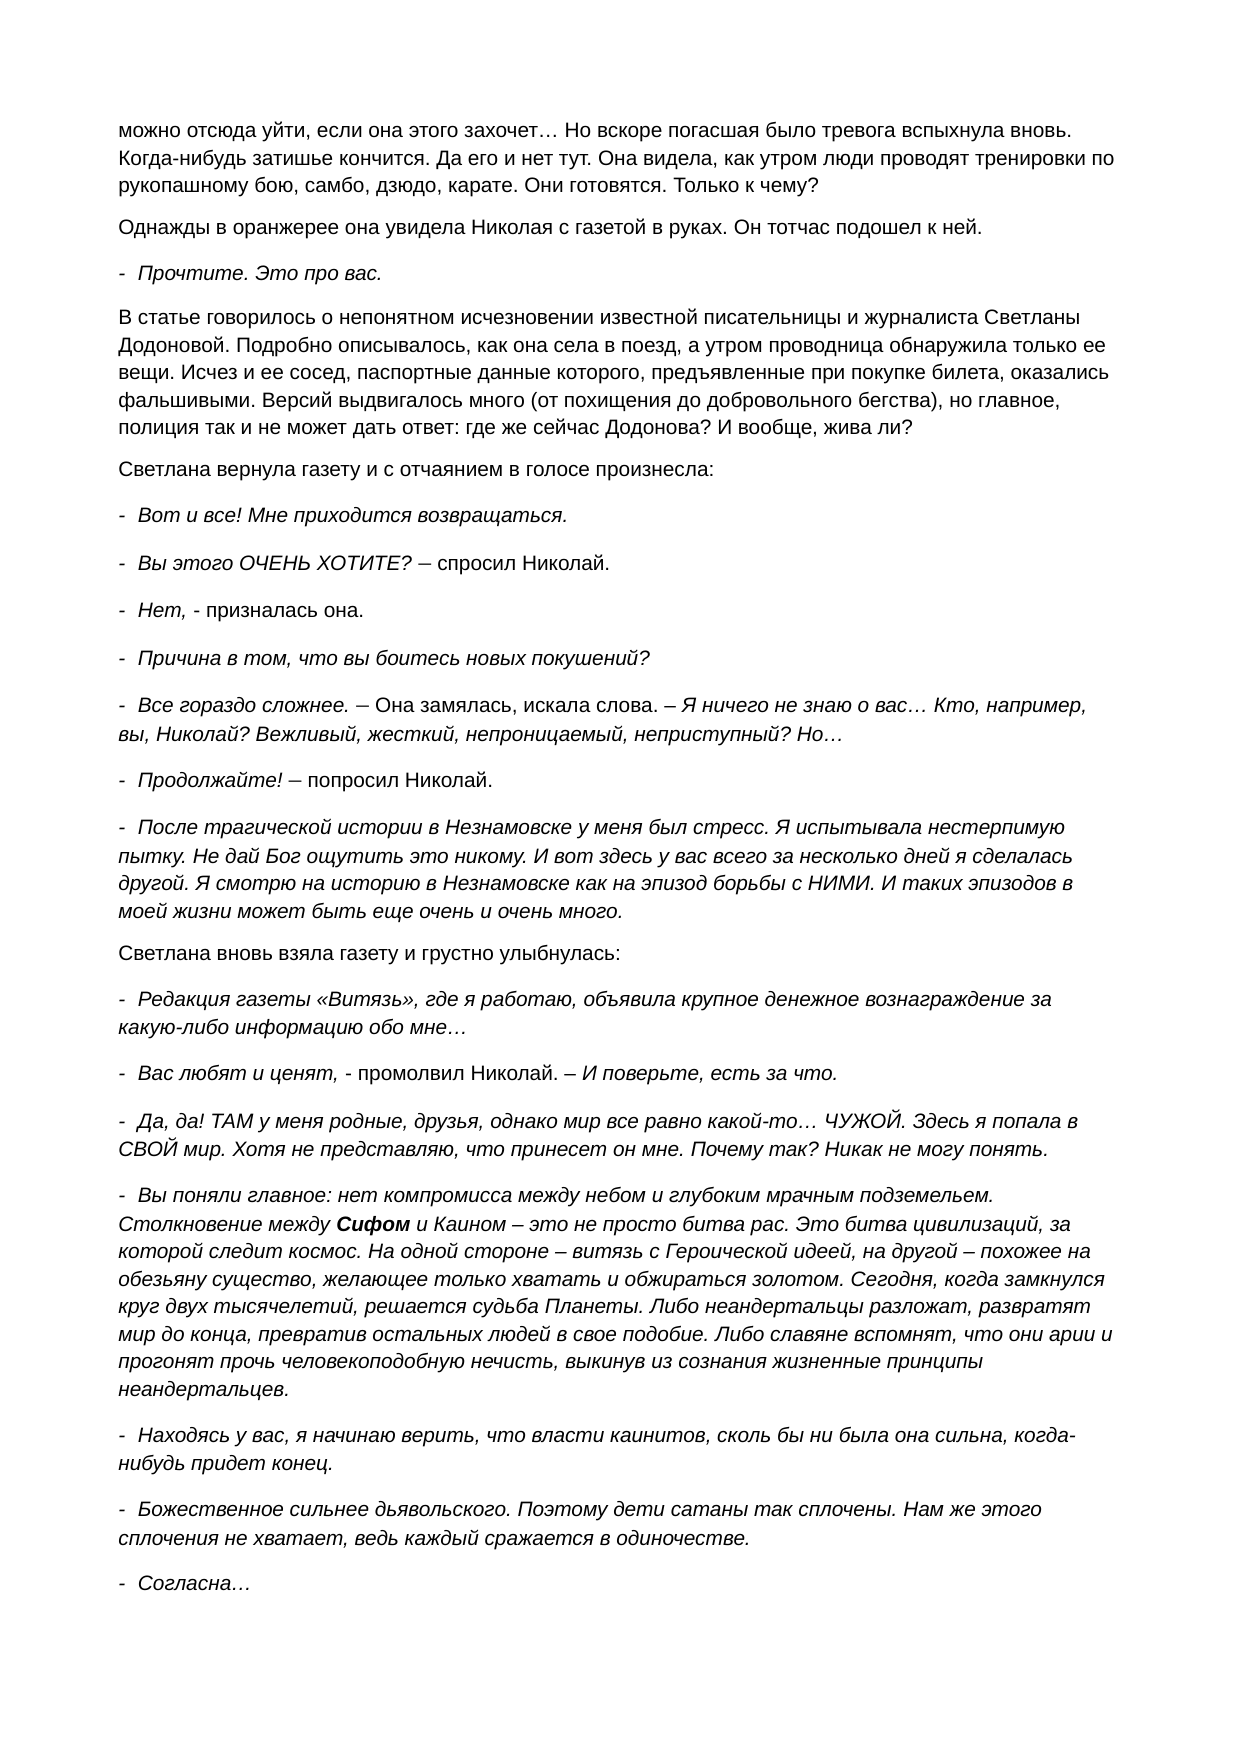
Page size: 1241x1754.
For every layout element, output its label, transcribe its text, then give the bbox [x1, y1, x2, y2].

text - Вас любят и ценят, - промолвил Николай. – И поверьте, есть за что. [118, 1057, 1122, 1086]
text - Вы этого ОЧЕНЬ ХОТИТЕ? – спросил Николай. [118, 547, 1122, 575]
text - Все гораздо сложнее. – Она замялась, искала слова. – Я ничего не знаю о вас… Кто, например, вы, Николай? Вежливый, жесткий, непроницаемый, неприступный? Но… [118, 689, 1122, 746]
text - После трагической истории в Незнамовске у меня был стресс. Я испытывала нестерпимую пытку. Не дай Бог ощутить это никому. И вот здесь у вас всего за несколько дней я сделалась другой. Я смотрю на историю в Незнамовске как на эпизод борьбы с НИМИ. И таких эпизодов в моей жизни может быть еще очень и очень много. [118, 811, 1122, 923]
text - Вы поняли главное: нет компромисса между небом и глубоким мрачным подземельем. Столкновение между Сифом и Каином – это не просто битва рас. Это битва цивилизаций, за которой следит космос. На одной стороне – витязь с Героической идеей, на другой – похожее на обезьяну существо, желающее только хватать и обжираться золотом. Сегодня, когда замкнулся круг двух тысячелетий, решается судьба Планеты. Либо неандертальцы разложат, развратят мир до конца, превратив остальных людей в свое подобие. Либо славяне вспомнят, что они арии и прогонят прочь человекоподобную нечисть, выкинув из сознания жизненные принципы неандертальцев. [118, 1179, 1122, 1401]
text - Нет, - призналась она. [118, 594, 1122, 623]
text - Причина в том, что вы боитесь новых покушений? [118, 642, 1122, 671]
text В статье говорилось о непонятном исчезновении известной писательницы и журналиста Светланы Додоновой. Подробно описывалось, как она села в поезд, а утром проводница обнаружила только ее вещи. Исчез и ее сосед, паспортные данные которого, предъявленные при покупке билета, оказались фальшивыми. Версий выдвигалось много (от похищения до добровольного бегства), но главное, полиция так и не может дать ответ: где же сейчас Додонова? И вообще, жива ли? [118, 305, 1122, 439]
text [118, 118, 1122, 197]
text - Прочтите. Это про вас. [118, 257, 1122, 286]
text - Согласна… [118, 1567, 1122, 1596]
text Светлана вновь взяла газету и грустно улыбнулась: [118, 941, 1122, 965]
text - Продолжайте! – попросил Николай. [118, 764, 1122, 793]
text Однажды в оранжерее она увидела Николая с газетой в руках. Он тотчас подошел к ней. [118, 215, 1122, 239]
text - Редакция газеты «Витязь», где я работаю, объявила крупное денежное вознаграждение за какую-либо информацию обо мне… [118, 983, 1122, 1039]
text - Божественное сильнее дьявольского. Поэтому дети сатаны так сплочены. Нам же этого сплочения не хватает, ведь каждый сражается в одиночестве. [118, 1493, 1122, 1549]
text - Находясь у вас, я начинаю верить, что власти каинитов, сколь бы ни была она сильна, когда-нибудь придет конец. [118, 1419, 1122, 1475]
text - Вот и все! Мне приходится возвращаться. [118, 499, 1122, 528]
text - Да, да! ТАМ у меня родные, друзья, однако мир все равно какой-то… ЧУЖОЙ. Здесь я попала в СВОЙ мир. Хотя не представляю, что принесет он мне. Почему так? Никак не могу понять. [118, 1105, 1122, 1161]
text Светлана вернула газету и с отчаянием в голосе произнесла: [118, 457, 1122, 481]
